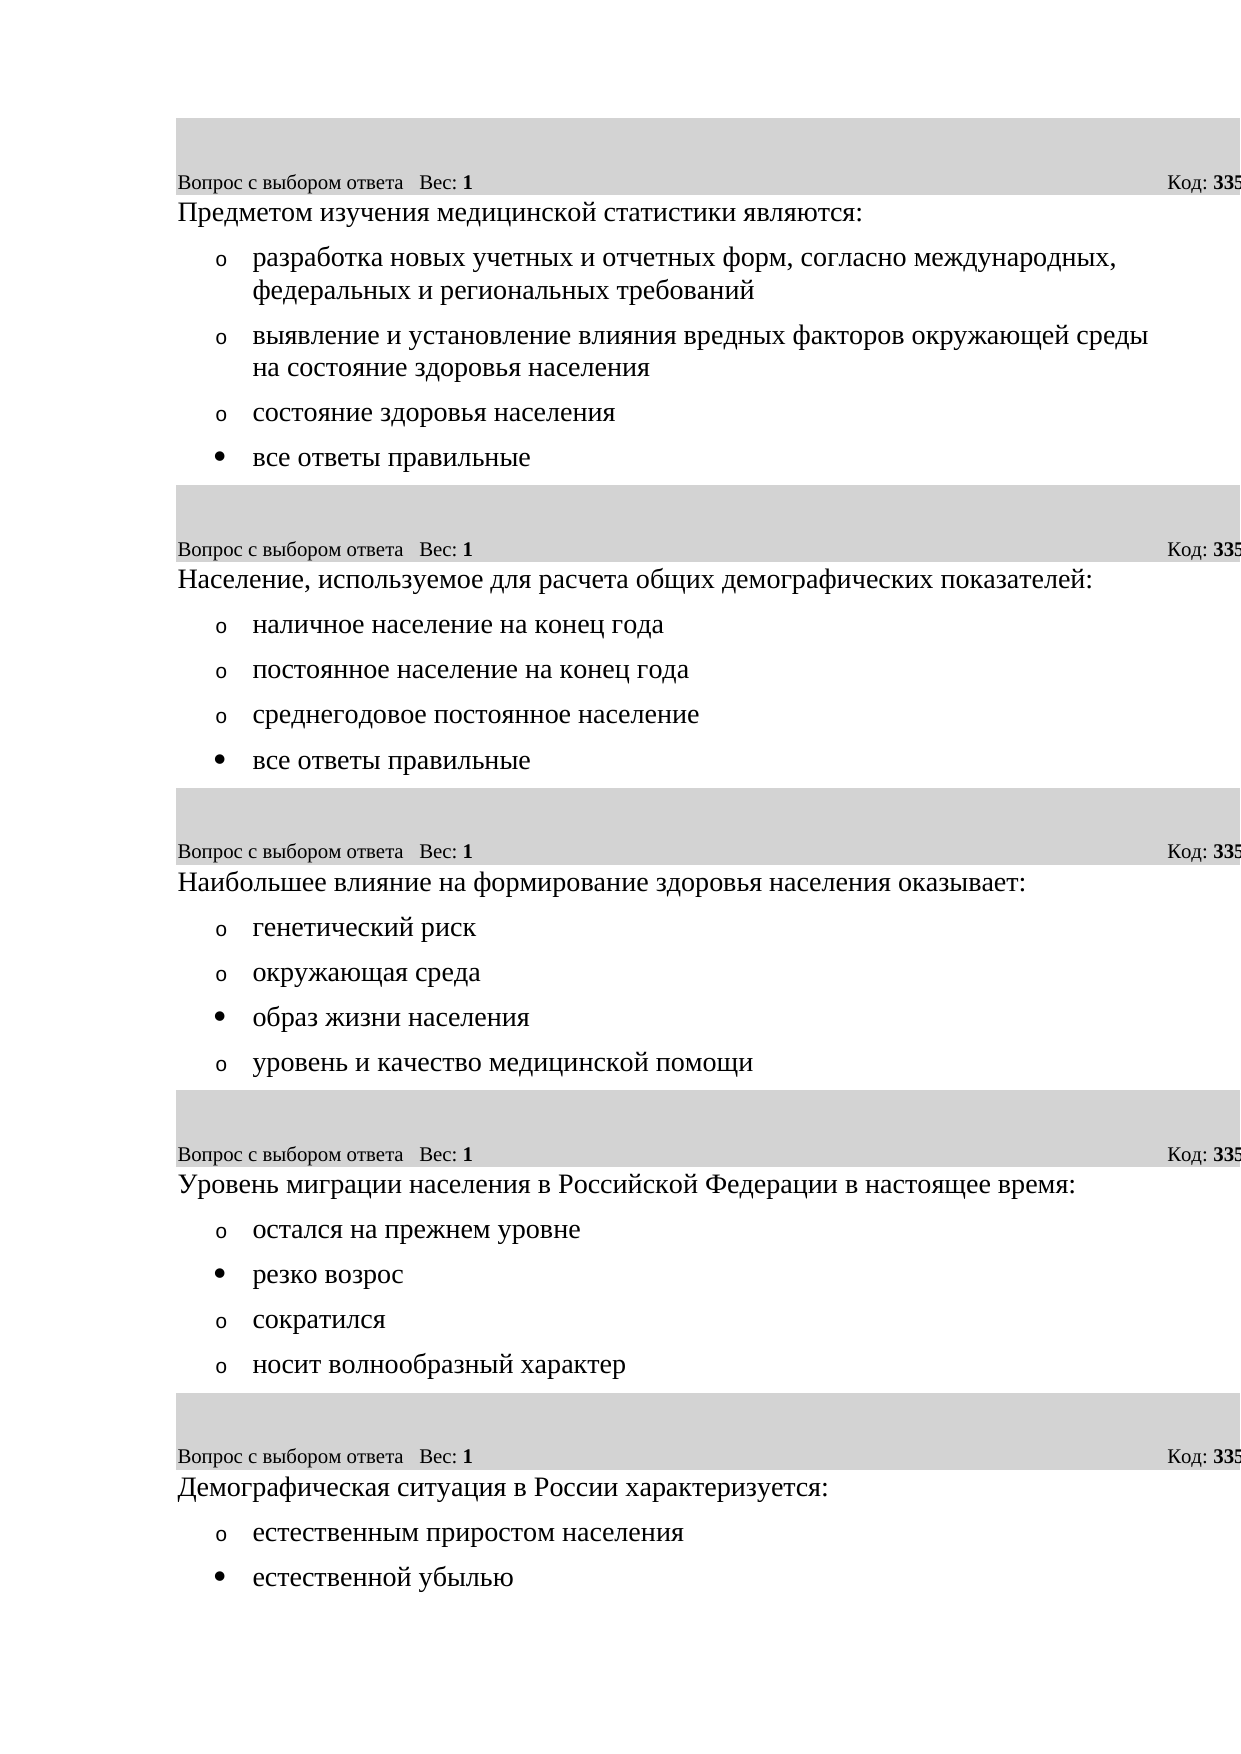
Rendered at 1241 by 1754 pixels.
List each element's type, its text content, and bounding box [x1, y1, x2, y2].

text Уровень миграции населения в Российской Федерации в настоящее время: [177, 1167, 1152, 1200]
list уровень и качество медицинской помощи [215, 1045, 1152, 1078]
list генетический риск [215, 910, 1152, 942]
list состояние здоровья населения [215, 395, 1152, 428]
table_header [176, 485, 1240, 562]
list остался на прежнем уровне [215, 1212, 1152, 1245]
list сократился [215, 1302, 1152, 1335]
list естественным приростом населения [215, 1514, 1152, 1547]
text Предметом изучения медицинской статистики являются: [177, 195, 1152, 228]
text Население, используемое для расчета общих демографических показателей: [177, 562, 1152, 595]
list разработка новых учетных и отчетных форм, согласно международных, федеральных и региональных требований [215, 240, 1152, 305]
text Наибольшее влияние на формирование здоровья населения оказывает: [177, 865, 1152, 897]
list окружающая среда [215, 955, 1152, 987]
list все ответы правильные [215, 743, 1152, 775]
list выявление и установление влияния вредных факторов окружающей среды на состояние здоровья населения [215, 318, 1152, 383]
list наличное население на конец года [215, 607, 1152, 640]
list резко возрос [215, 1257, 1152, 1290]
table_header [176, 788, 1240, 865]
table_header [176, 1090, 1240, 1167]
list среднегодовое постоянное население [215, 698, 1152, 730]
text Демографическая ситуация в России характеризуется: [177, 1470, 1152, 1502]
list носит волнообразный характер [215, 1347, 1152, 1380]
list постоянное население на конец года [215, 652, 1152, 685]
list все ответы правильные [215, 440, 1152, 473]
list естественной убылью [215, 1560, 1152, 1592]
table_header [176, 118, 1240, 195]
list образ жизни населения [215, 1000, 1152, 1032]
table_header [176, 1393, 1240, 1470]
